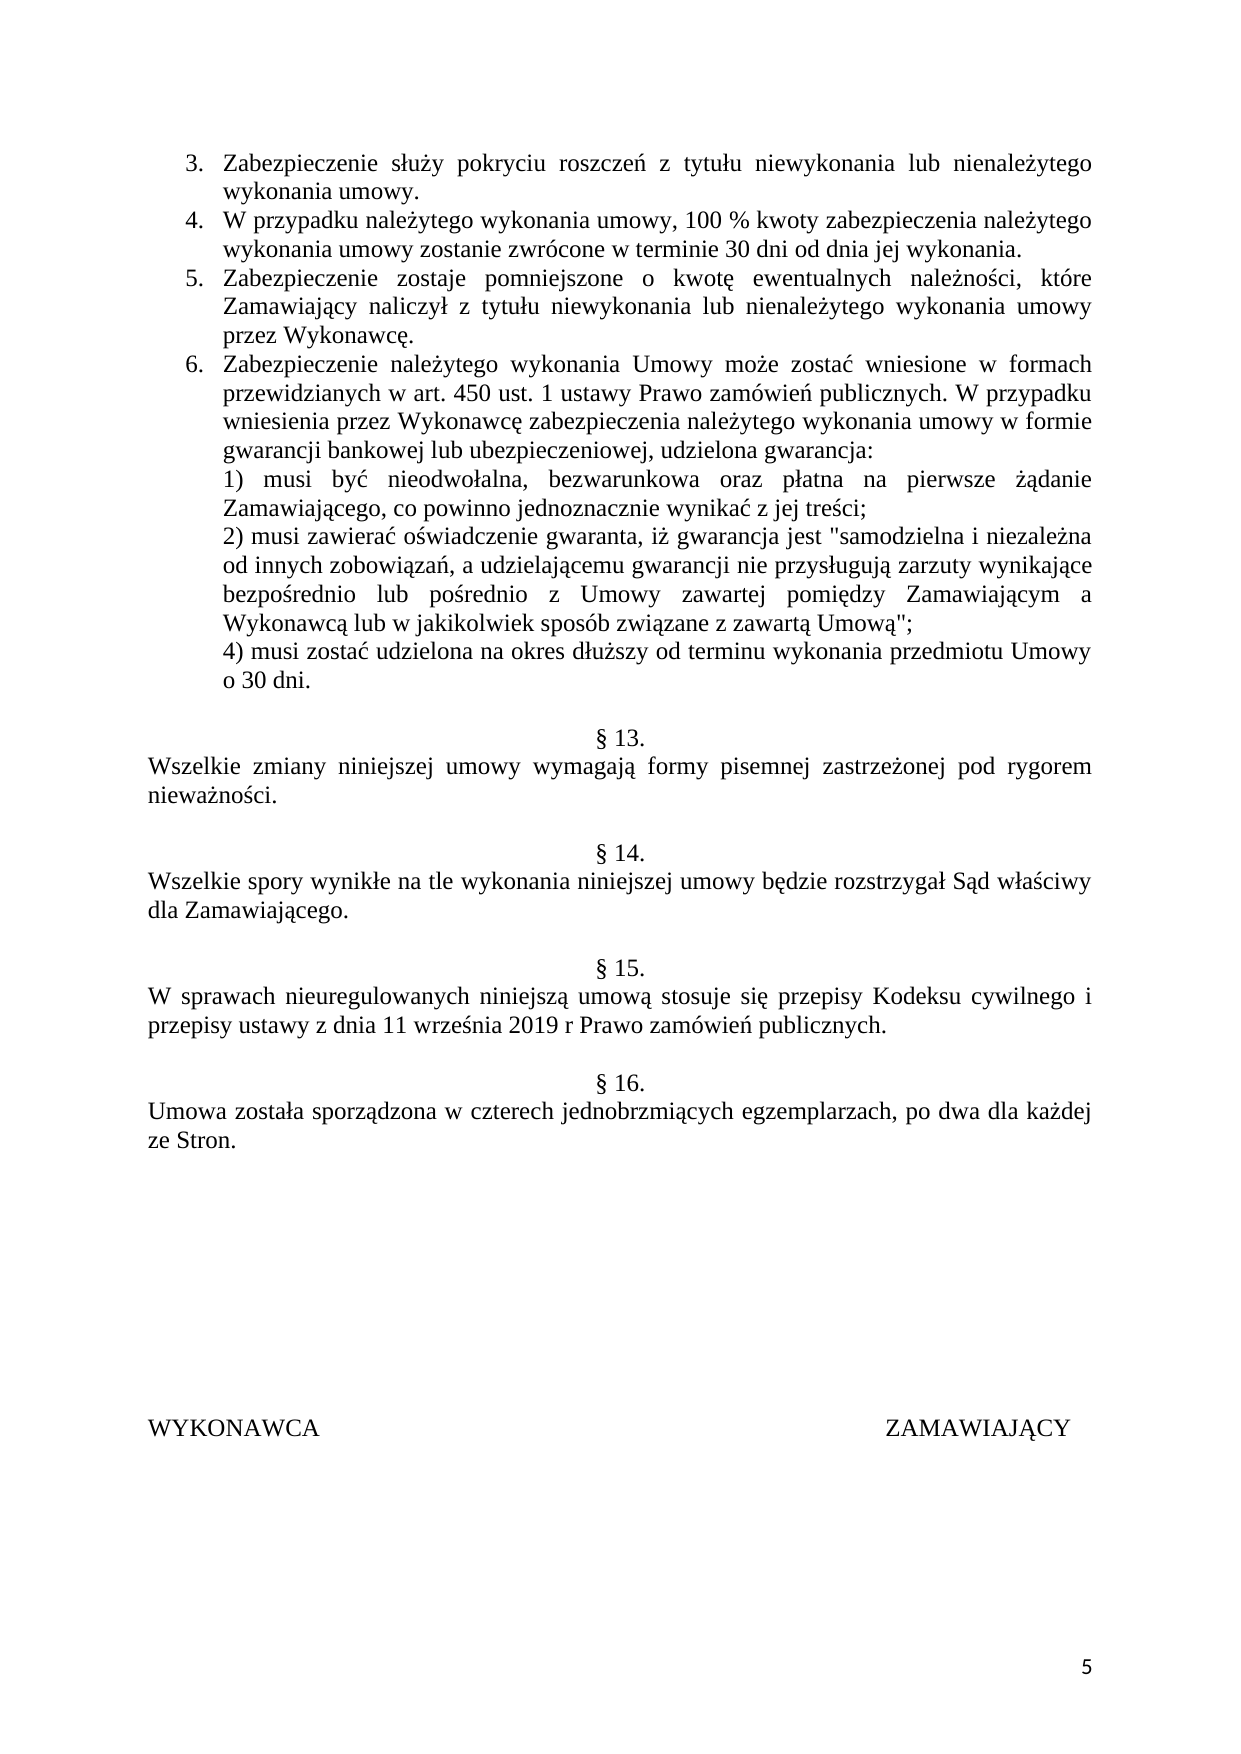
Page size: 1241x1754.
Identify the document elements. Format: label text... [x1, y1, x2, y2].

text 1) musi być nieodwołalna, bezwarunkowa oraz płatna na pierwsze żądanie Zamawiającego, co powinno jednoznacznie wynikać z jej treści; [223, 464, 1093, 521]
list Zabezpieczenie służy pokryciu roszczeń z tytułu niewykonania lub nienależytego wykonania umowy. [185, 148, 1093, 205]
text § 15. [148, 953, 1093, 981]
text Wszelkie zmiany niniejszej umowy wymagają formy pisemnej zastrzeżonej pod rygorem nieważności. [148, 751, 1093, 809]
text Umowa została sporządzona w czterech jednobrzmiących egzemplarzach, po dwa dla każdej ze Stron. [148, 1096, 1093, 1154]
text WYKONAWCA ZAMAWIAJĄCY [148, 1413, 1093, 1441]
text Wszelkie spory wynikłe na tle wykonania niniejszej umowy będzie rozstrzygał Sąd właściwy dla Zamawiającego. [148, 866, 1093, 924]
text § 14. [148, 838, 1093, 866]
list Zabezpieczenie należytego wykonania Umowy może zostać wniesione w formach przewidzianych w art. 450 ust. 1 ustawy Prawo zamówień publicznych. W przypadku wniesienia przez Wykonawcę zabezpieczenia należytego wykonania umowy w formie gwarancji bankowej lub ubezpieczeniowej, udzielona gwarancja: [185, 349, 1093, 464]
list Zabezpieczenie zostaje pomniejszone o kwotę ewentualnych należności, które Zamawiający naliczył z tytułu niewykonania lub nienależytego wykonania umowy przez Wykonawcę. [185, 263, 1093, 349]
list W przypadku należytego wykonania umowy, 100 % kwoty zabezpieczenia należytego wykonania umowy zostanie zwrócone w terminie 30 dni od dnia jej wykonania. [185, 205, 1093, 263]
text § 16. [148, 1068, 1093, 1096]
text 2) musi zawierać oświadczenie gwaranta, iż gwarancja jest "samodzielna i niezależna od innych zobowiązań, a udzielającemu gwarancji nie przysługują zarzuty wynikające bezpośrednio lub pośrednio z Umowy zawartej pomiędzy Zamawiającym a Wykonawcą lub w jakikolwiek sposób związane z zawartą Umową"; [223, 521, 1093, 636]
text W sprawach nieuregulowanych niniejszą umową stosuje się przepisy Kodeksu cywilnego i przepisy ustawy z dnia 11 września 2019 r Prawo zamówień publicznych. [148, 981, 1093, 1039]
text 4) musi zostać udzielona na okres dłuższy od terminu wykonania przedmiotu Umowy o 30 dni. [223, 636, 1093, 694]
text § 13. [148, 723, 1093, 751]
